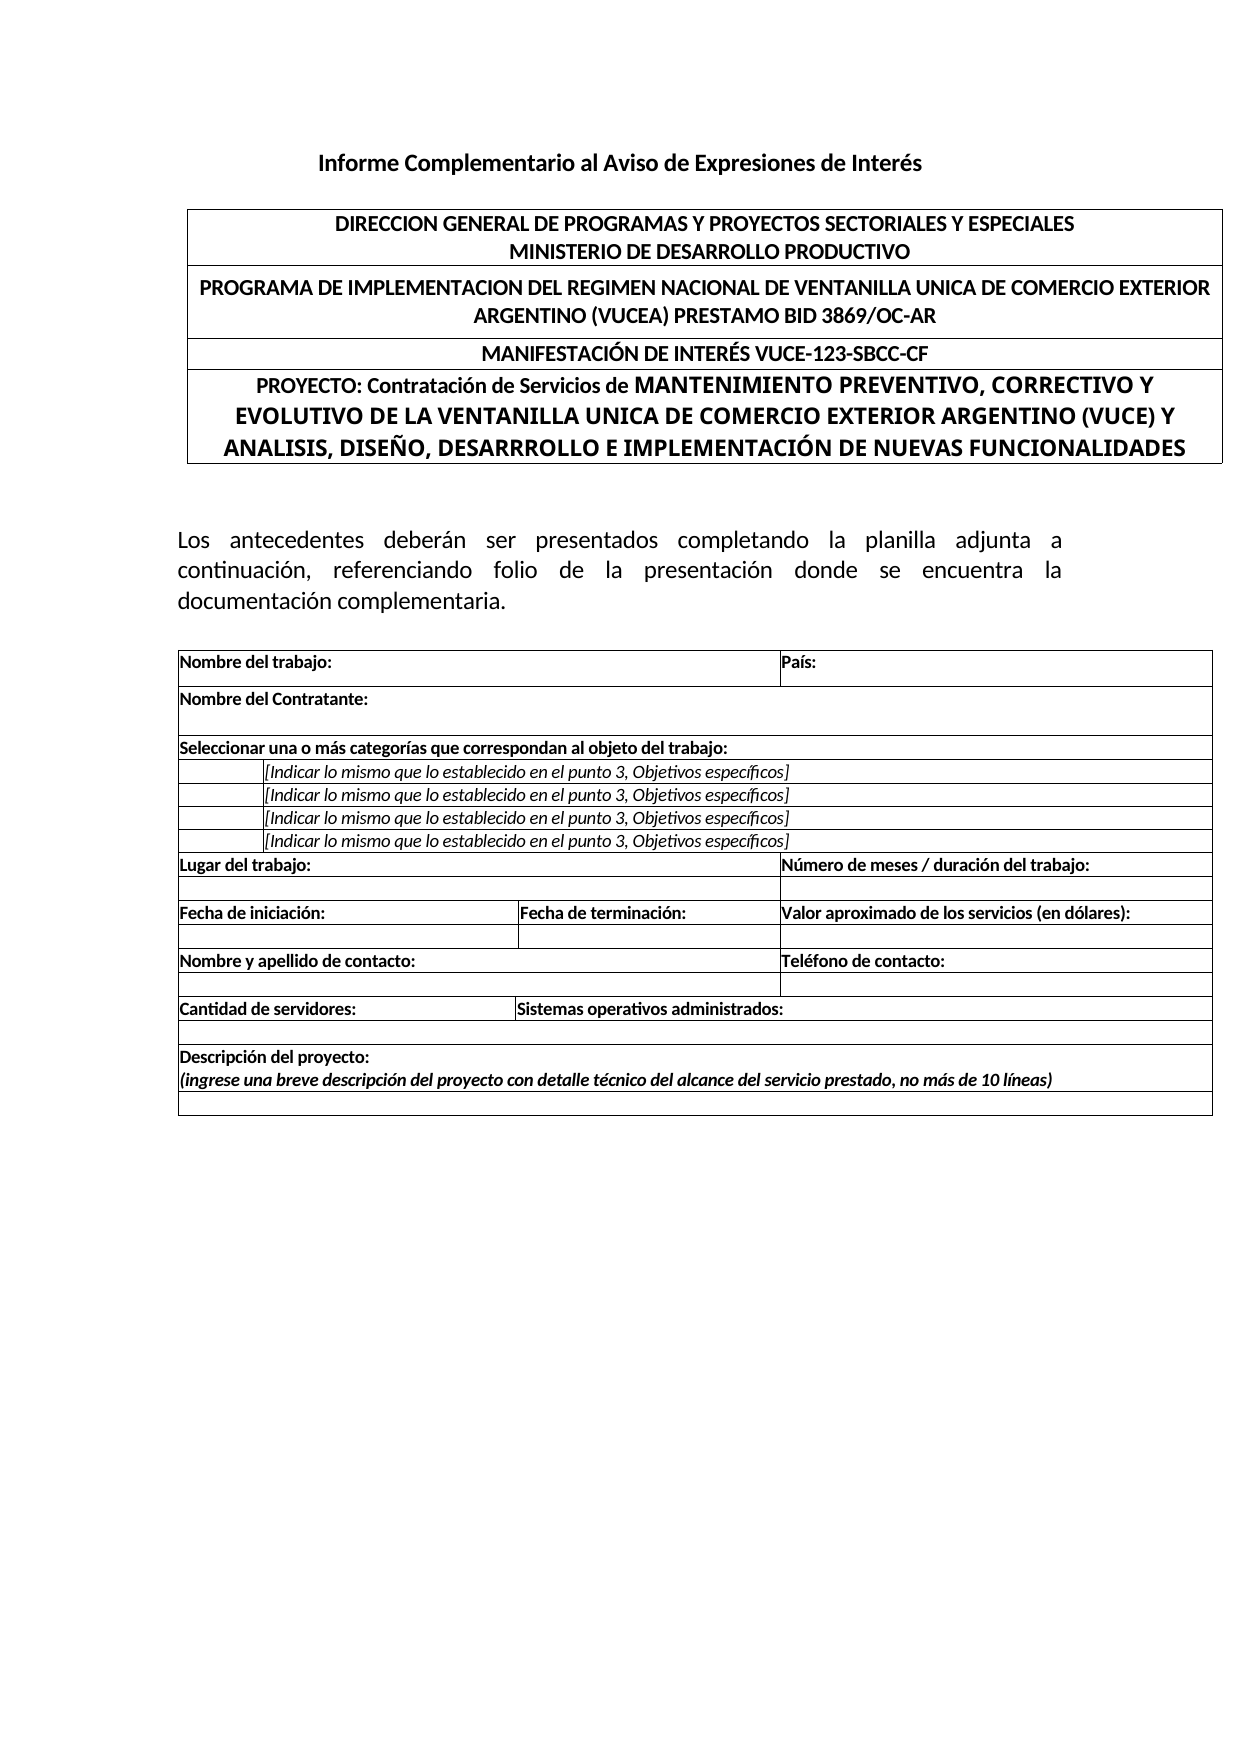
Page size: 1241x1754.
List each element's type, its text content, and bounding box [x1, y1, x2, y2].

table_cell [179, 807, 263, 829]
table_header Nombre del trabajo: [179, 651, 780, 686]
table_cell Fecha de iniciación: [179, 901, 518, 924]
table_cell MANIFESTACIÓN DE INTERÉS VUCE-123-SBCC-CF [188, 339, 1222, 369]
table_cell PROGRAMA DE IMPLEMENTACION DEL REGIMEN NACIONAL DE VENTANILLA UNICA DE COMERCIO EXTERIOR ARGENTINO (VUCEA) PRESTAMO BID 3869/OC-AR [188, 266, 1222, 337]
table_cell Seleccionar una o más categorías que correspondan al objeto del trabajo: [179, 736, 1212, 759]
table_cell Lugar del trabajo: [179, 853, 780, 876]
table_cell [Indicar lo mismo que lo establecido en el punto 3, Objetivos específicos] [264, 784, 1212, 806]
table_cell Nombre y apellido de contacto: [179, 949, 780, 972]
table_cell [179, 760, 263, 783]
text Informe Complementario al Aviso de Expresiones de Interés [177, 148, 1063, 178]
table_cell [781, 925, 1212, 948]
table_cell PROYECTO: Contratación de Servicios de MANTENIMIENTO PREVENTIVO, CORRECTIVO Y EVOLUTIVO DE LA VENTANILLA UNICA DE COMERCIO EXTERIOR ARGENTINO (VUCE) Y ANALISIS, DISEÑO, DESARRROLLO E IMPLEMENTACIÓN DE NUEVAS FUNCIONALIDADES [188, 370, 1222, 463]
table_cell [519, 925, 780, 948]
table_cell [Indicar lo mismo que lo establecido en el punto 3, Objetivos específicos] [264, 760, 1212, 783]
table_cell Sistemas operativos administrados: [516, 997, 1212, 1020]
table_cell [781, 877, 1212, 900]
table_cell Nombre del Contratante: [179, 687, 1212, 735]
table_cell Fecha de terminación: [519, 901, 780, 924]
table_cell [781, 973, 1212, 996]
table_cell Descripción del proyecto: (ingrese una breve descripción del proyecto con detalle técnico del alcance del servicio prestado, no más de 10 líneas) [179, 1045, 1212, 1091]
text Los antecedentes deberán ser presentados completando la planilla adjunta a continuación, referenciando folio de la presentación donde se encuentra la documentación complementaria. [177, 524, 1063, 616]
table_cell [179, 1021, 1212, 1044]
table_header DIRECCION GENERAL DE PROGRAMAS Y PROYECTOS SECTORIALES Y ESPECIALES MINISTERIO DE DESARROLLO PRODUCTIVO [188, 210, 1222, 265]
table_header País: [781, 651, 1212, 686]
table_cell [Indicar lo mismo que lo establecido en el punto 3, Objetivos específicos] [264, 830, 1212, 852]
table_cell Número de meses / duración del trabajo: [781, 853, 1212, 876]
table_cell [179, 973, 780, 996]
table_cell [179, 877, 780, 900]
table_cell Cantidad de servidores: [179, 997, 515, 1020]
table_cell [Indicar lo mismo que lo establecido en el punto 3, Objetivos específicos] [264, 807, 1212, 829]
table_cell Teléfono de contacto: [781, 949, 1212, 972]
table_cell [179, 830, 263, 852]
table_cell [179, 784, 263, 806]
table_cell [179, 925, 518, 948]
table_cell Valor aproximado de los servicios (en dólares): [781, 901, 1212, 924]
table_cell [179, 1092, 1212, 1114]
